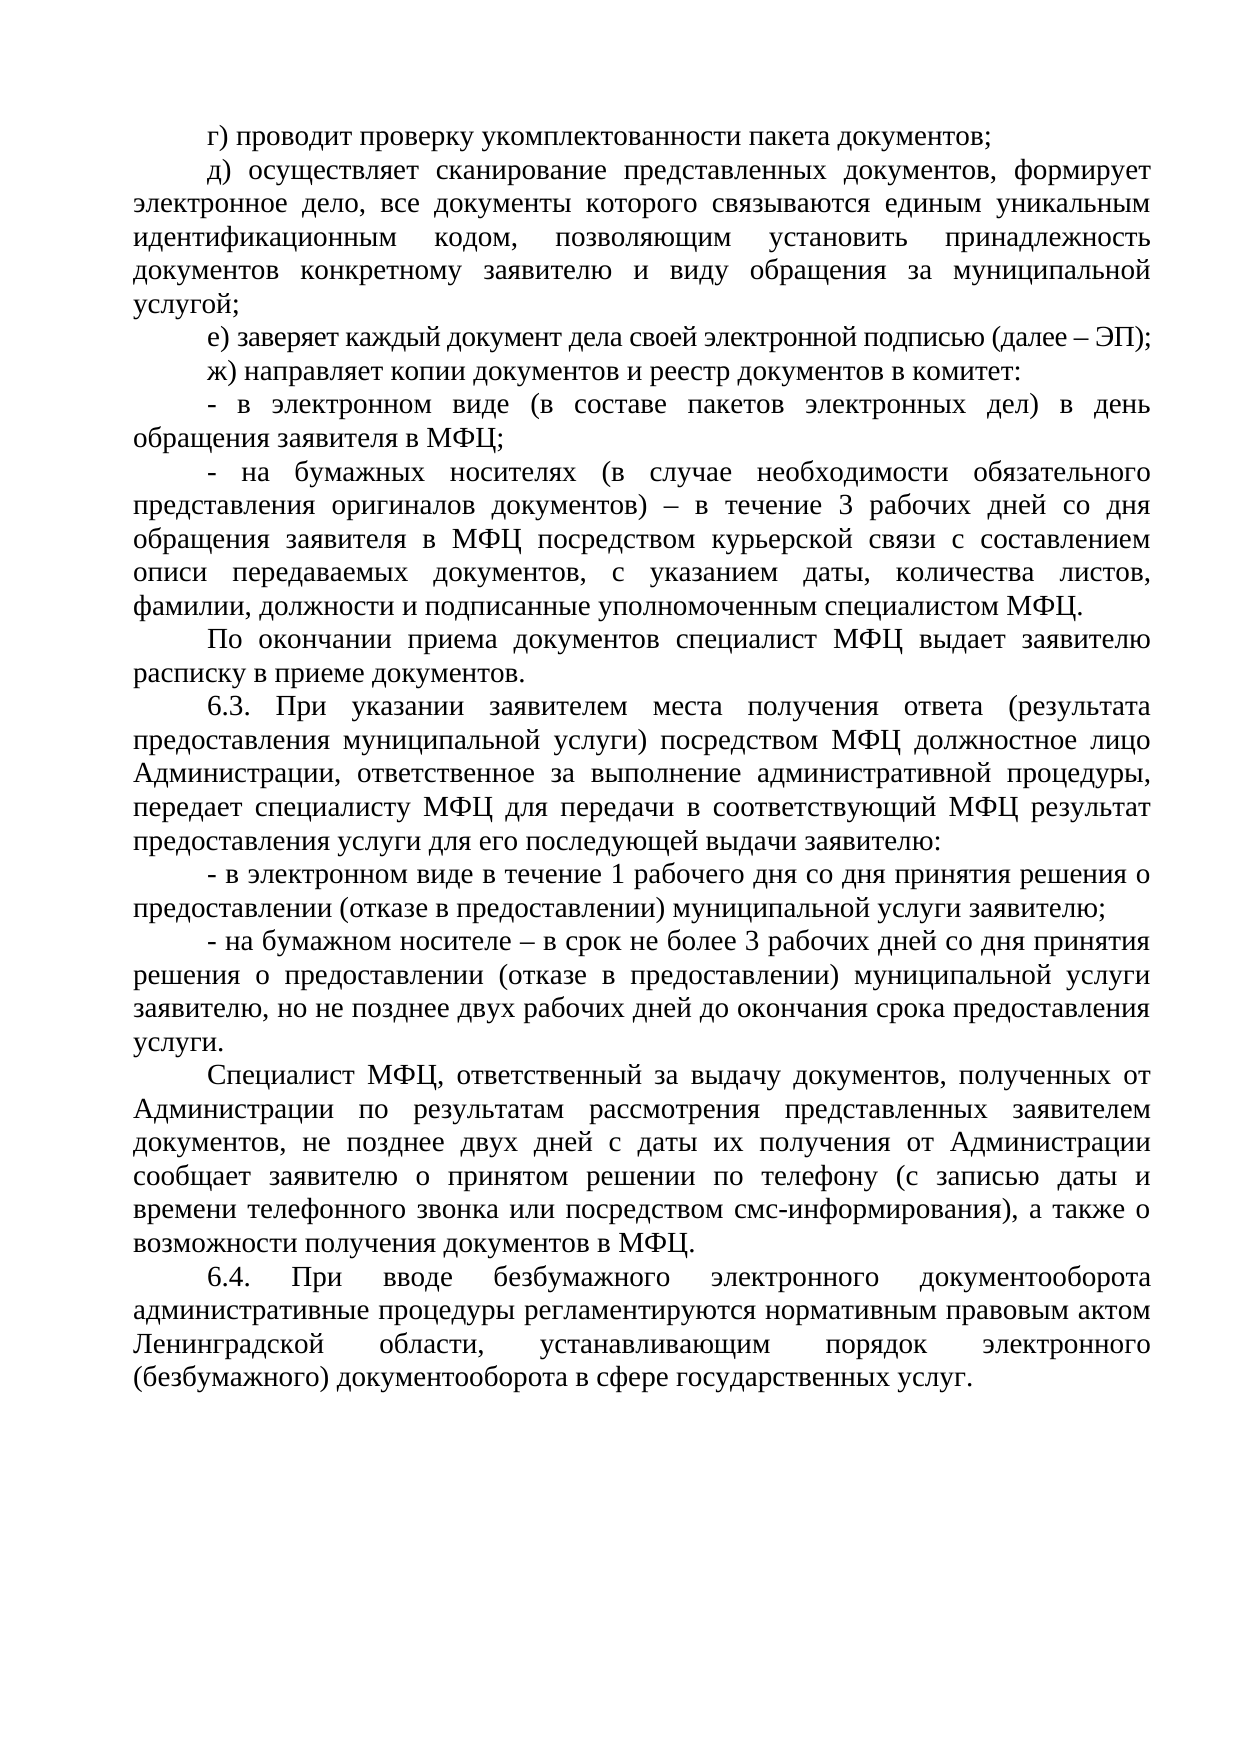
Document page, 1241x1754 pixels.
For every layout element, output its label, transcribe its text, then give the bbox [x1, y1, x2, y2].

text - на бумажных носителях (в случае необходимости обязательного представления оригиналов документов) – в течение 3 рабочих дней со дня обращения заявителя в МФЦ посредством курьерской связи с составлением описи передаваемых документов, с указанием даты, количества листов, фамилии, должности и подписанные уполномоченным специалистом МФЦ. [133, 454, 1152, 621]
text г) проводит проверку укомплектованности пакета документов; [133, 118, 1152, 152]
text е) заверяет каждый документ дела своей электронной подписью (далее – ЭП); [133, 319, 1152, 353]
text 6.4. При вводе безбумажного электронного документооборота административные процедуры регламентируются нормативным правовым актом Ленинградской области, устанавливающим порядок электронного (безбумажного) документооборота в сфере государственных услуг. [133, 1259, 1152, 1393]
text 6.3. При указании заявителем места получения ответа (результата предоставления муниципальной услуги) посредством МФЦ должностное лицо Администрации, ответственное за выполнение административной процедуры, передает специалисту МФЦ для передачи в соответствующий МФЦ результат предоставления услуги для его последующей выдачи заявителю: [133, 688, 1152, 856]
text д) осуществляет сканирование представленных документов, формирует электронное дело, все документы которого связываются единым уникальным идентификационным кодом, позволяющим установить принадлежность документов конкретному заявителю и виду обращения за муниципальной услугой; [133, 152, 1152, 319]
text ж) направляет копии документов и реестр документов в комитет: [133, 353, 1152, 387]
text - в электронном виде в течение 1 рабочего дня со дня принятия решения о предоставлении (отказе в предоставлении) муниципальной услуги заявителю; [133, 856, 1152, 923]
text - в электронном виде (в составе пакетов электронных дел) в день обращения заявителя в МФЦ; [133, 387, 1152, 454]
text Специалист МФЦ, ответственный за выдачу документов, полученных от Администрации по результатам рассмотрения представленных заявителем документов, не позднее двух дней с даты их получения от Администрации сообщает заявителю о принятом решении по телефону (с записью даты и времени телефонного звонка или посредством смс-информирования), а также о возможности получения документов в МФЦ. [133, 1057, 1152, 1259]
text - на бумажном носителе – в срок не более 3 рабочих дней со дня принятия решения о предоставлении (отказе в предоставлении) муниципальной услуги заявителю, но не позднее двух рабочих дней до окончания срока предоставления услуги. [133, 923, 1152, 1057]
text По окончании приема документов специалист МФЦ выдает заявителю расписку в приеме документов. [133, 621, 1152, 688]
